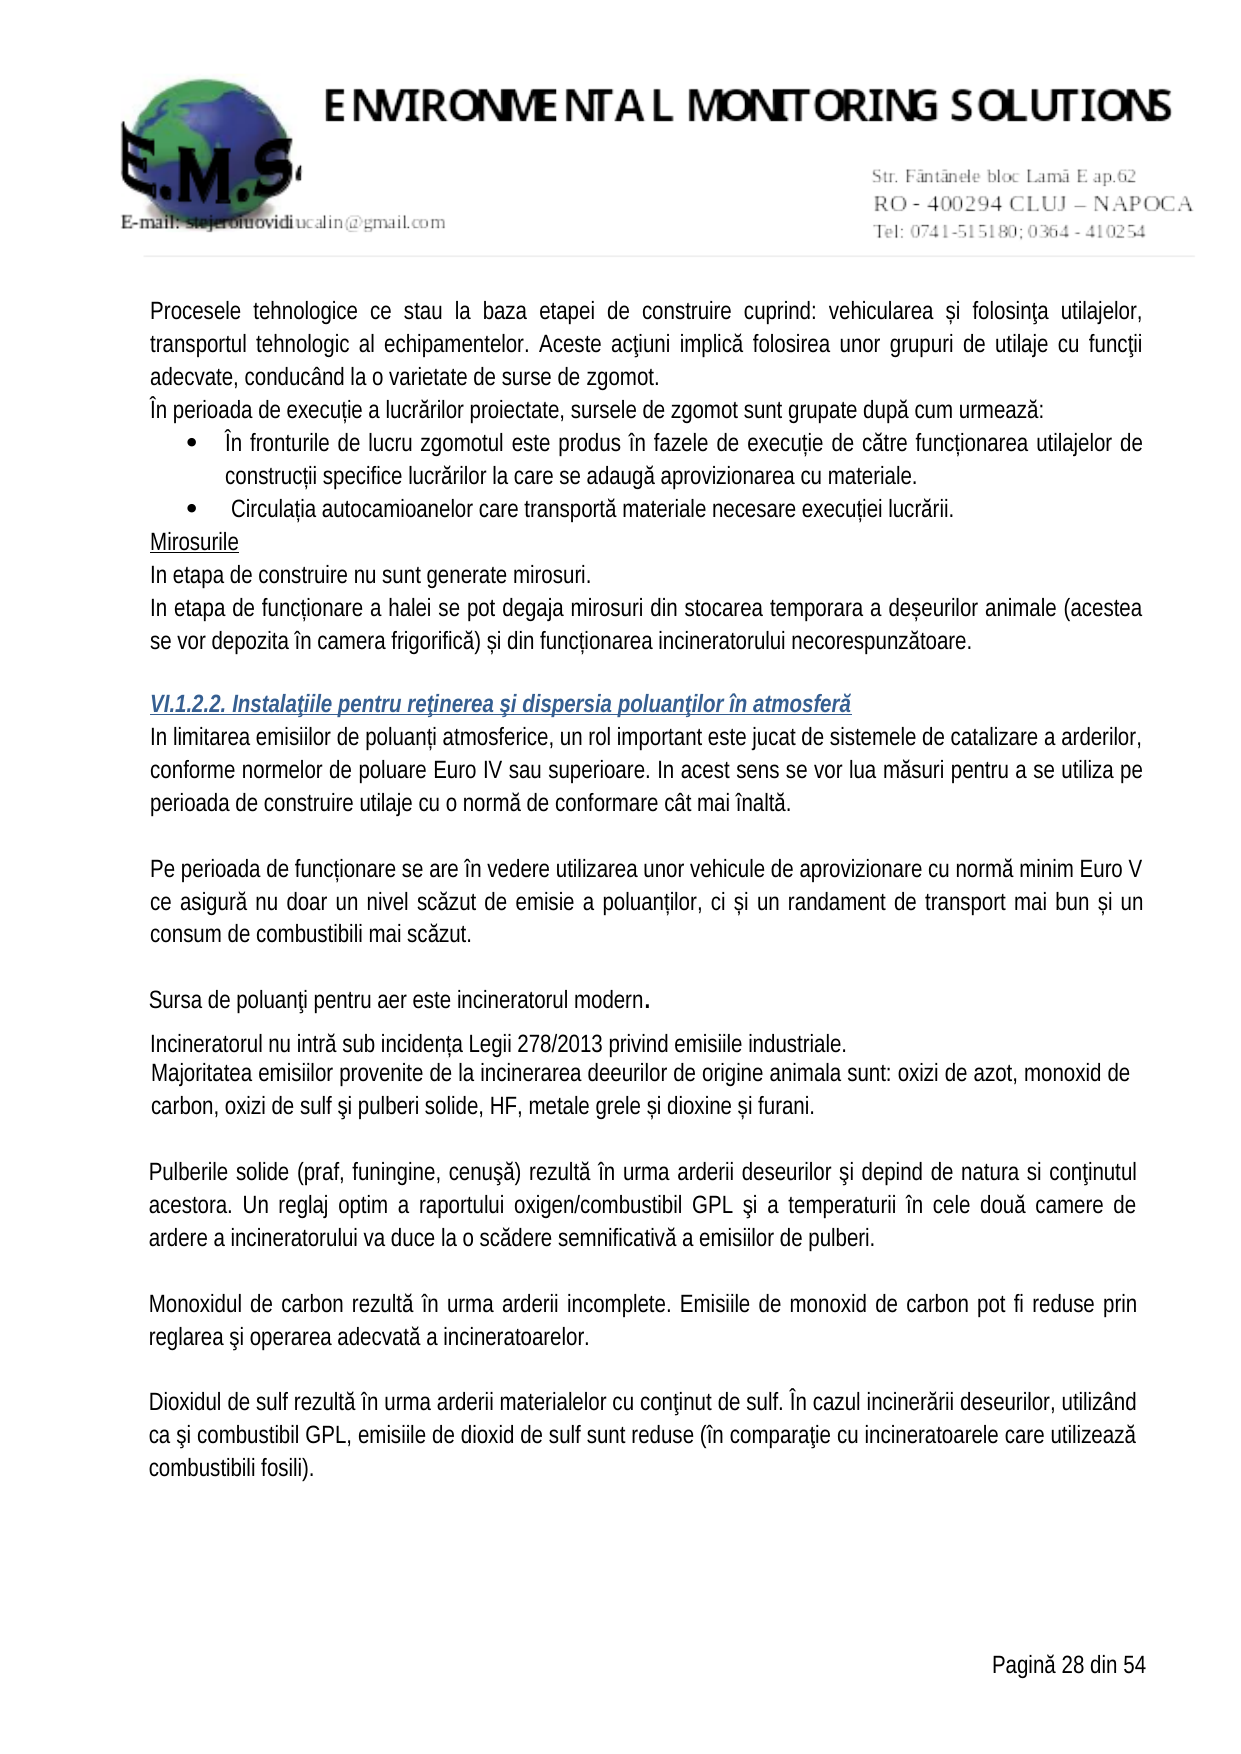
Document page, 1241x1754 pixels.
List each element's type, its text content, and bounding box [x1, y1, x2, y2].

text Pulberile solide (praf, funingine, cenuşă) rezultă în urma arderii deseurilor şi depind de natura si conţinutul acestora. Un reglaj optim a raportului oxigen/combustibil GPL şi a temperaturii în cele două camere de ardere a incineratorului va duce la o scădere semnificativă a emisiilor de pulberi. [148, 1157, 1139, 1251]
text Dioxidul de sulf rezultă în urma arderii materialelor cu conţinut de sulf. În cazul incinerării deseurilor, utilizând ca şi combustibil GPL, emisiile de dioxid de sulf sunt reduse (în comparaţie cu incineratoarele care utilizează combustibili fosili). [148, 1387, 1139, 1482]
text Sursa de poluanţi pentru aer este incineratorul modern. [148, 985, 1139, 1014]
list În fronturile de lucru zgomotul este produs în fazele de execuție de către funcționarea utilajelor de construcții specifice lucrărilor la care se adaugă aprovizionarea cu materiale. [187, 428, 1146, 490]
text In limitarea emisiilor de poluanți atmosferice, un rol important este jucat de sistemele de catalizare a arderilor, conforme normelor de poluare Euro IV sau superioare. In acest sens se vor lua măsuri pentru a se utiliza pe perioada de construire utilaje cu o normă de conformare cât mai înaltă. [150, 722, 1146, 816]
list Circulația autocamioanelor care transportă materiale necesare execuției lucrării. [187, 494, 1146, 523]
text Mirosurile [150, 527, 1146, 556]
subtitle VI.1.2.2. Instalaţiile pentru reţinerea şi dispersia poluanţilor în atmosferă [150, 689, 1146, 718]
text În perioada de execuție a lucrărilor proiectate, sursele de zgomot sunt grupate după cum urmează: [150, 395, 1146, 424]
text Pe perioada de funcționare se are în vedere utilizarea unor vehicule de aprovizionare cu normă minim Euro V ce asigură nu doar un nivel scăzut de emisie a poluanților, ci și un randament de transport mai bun și un consum de combustibili mai scăzut. [150, 854, 1146, 948]
text In etapa de construire nu sunt generate mirosuri. [150, 560, 1146, 589]
text Procesele tehnologice ce stau la baza etapei de construire cuprind: vehicularea și folosinţa utilajelor, transportul tehnologic al echipamentelor. Aceste acţiuni implică folosirea unor grupuri de utilaje cu funcţii adecvate, conducând la o varietate de surse de zgomot. [150, 150, 1146, 255]
text In etapa de funcționare a halei se pot degaja mirosuri din stocarea temporara a deșeurilor animale (acestea se vor depozita în camera frigorifică) și din funcționarea incineratorului necorespunzătoare. [150, 593, 1146, 654]
text Procesele tehnologice ce stau la baza etapei de construire cuprind: vehicularea și folosinţa utilajelor, transportul tehnologic al echipamentelor. Aceste acţiuni implică folosirea unor grupuri de utilaje cu funcţii adecvate, conducând la o varietate de surse de zgomot. [150, 258, 1146, 391]
text Monoxidul de carbon rezultă în urma arderii incomplete. Emisiile de monoxid de carbon pot fi reduse prin reglarea şi operarea adecvată a incineratoarelor. [148, 1288, 1139, 1350]
text Incineratorul nu intră sub incidența Legii 278/2013 privind emisiile industriale. [150, 1029, 1146, 1058]
text Majoritatea emisiilor provenite de la incinerarea deeurilor de origine animala sunt: oxizi de azot, monoxid de carbon, oxizi de sulf şi pulberi solide, HF, metale grele și dioxine și furani. [151, 1058, 1133, 1120]
